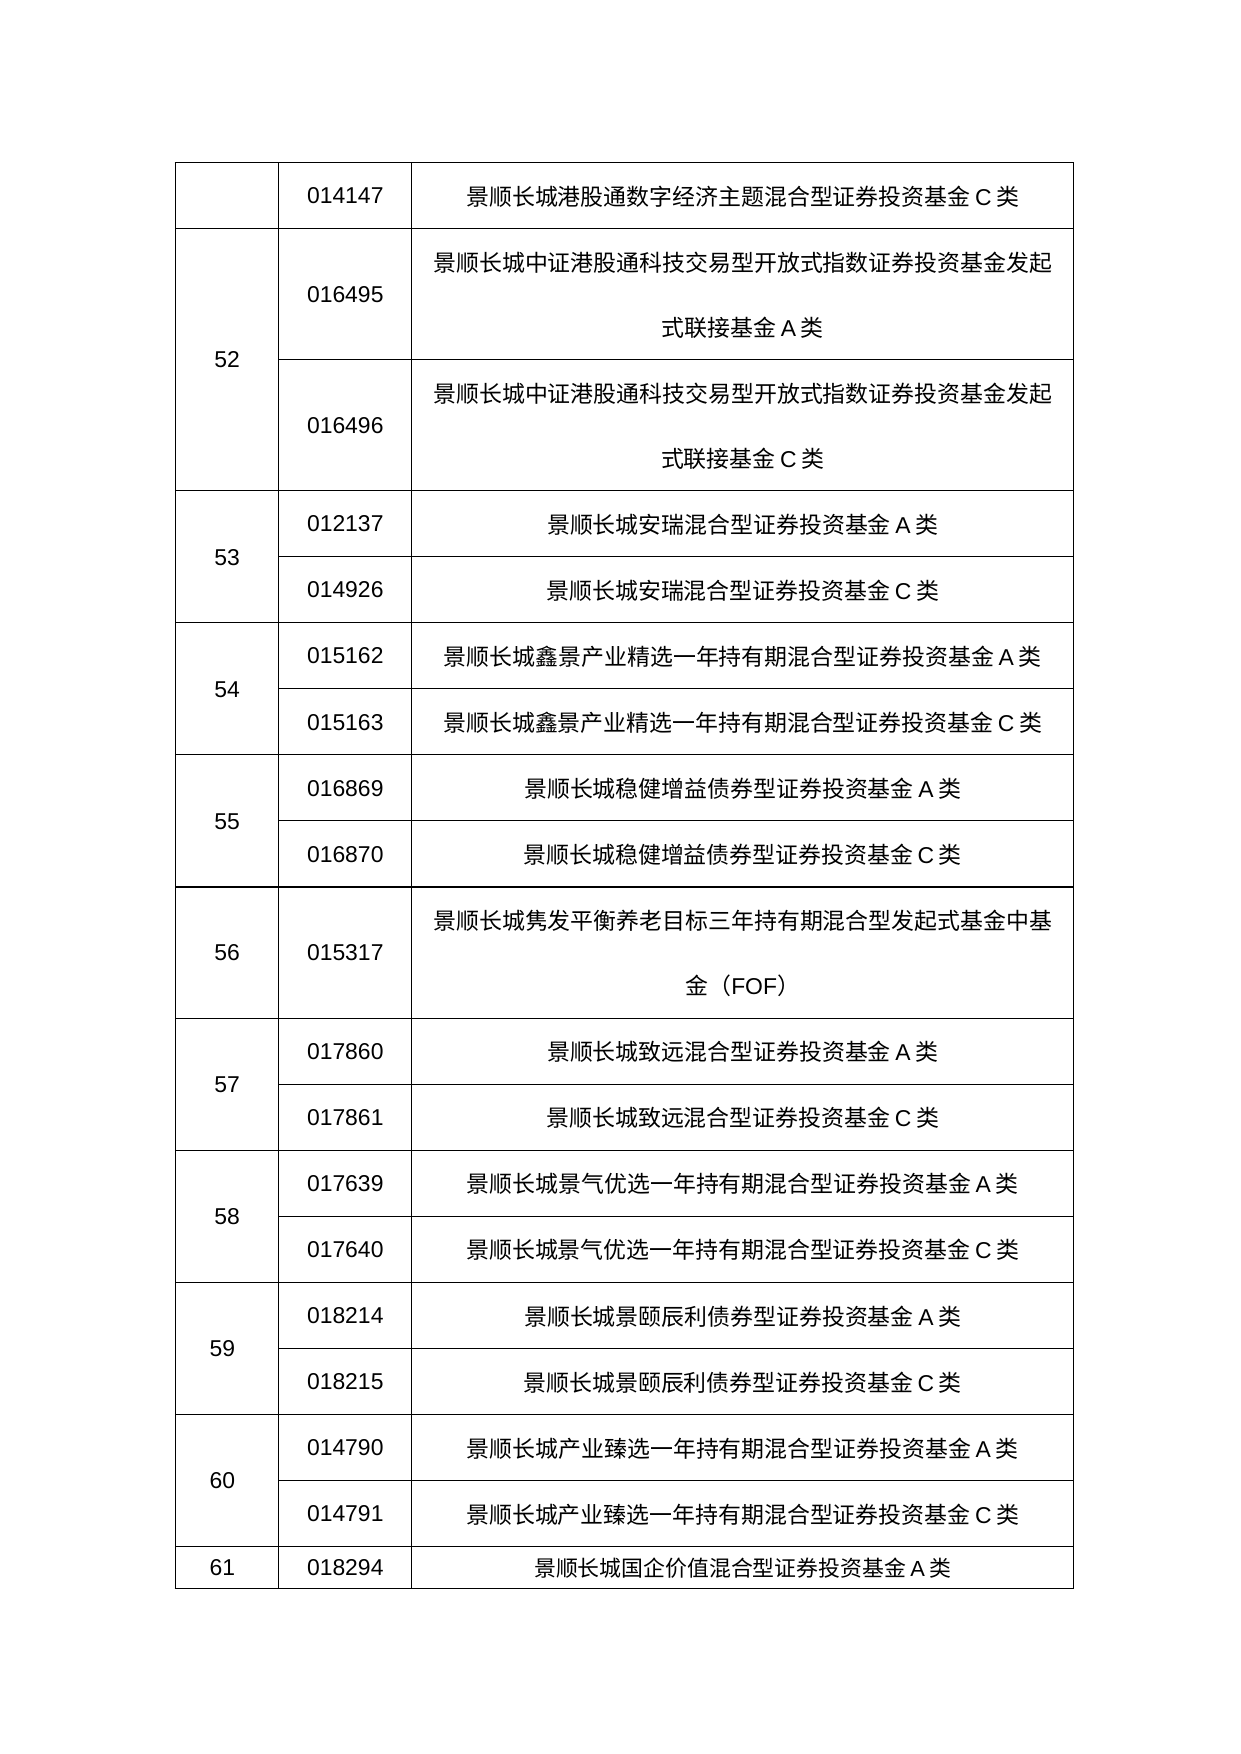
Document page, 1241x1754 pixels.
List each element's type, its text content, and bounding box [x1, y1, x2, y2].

table_cell 016870 [279, 821, 411, 886]
table_cell 54 [176, 623, 278, 754]
table_cell 景顺长城景颐辰利债券型证券投资基金C类 [412, 1349, 1073, 1414]
table_cell 014790 [279, 1415, 411, 1480]
table_cell 018215 [279, 1349, 411, 1414]
table_cell 58 [176, 1151, 278, 1282]
table_cell 014926 [279, 557, 411, 622]
table_cell 景顺长城安瑞混合型证券投资基金A类 [412, 491, 1073, 556]
table_cell 016495 [279, 229, 411, 359]
table_cell 60 [176, 1415, 278, 1546]
table_cell 景顺长城鑫景产业精选一年持有期混合型证券投资基金C类 [412, 689, 1073, 754]
table_cell 017639 [279, 1151, 411, 1216]
table_cell 景顺长城景气优选一年持有期混合型证券投资基金C类 [412, 1217, 1073, 1282]
table_cell 56 [176, 888, 278, 1017]
table_cell 018214 [279, 1283, 411, 1348]
table_cell 55 [176, 755, 278, 886]
table_cell 017860 [279, 1019, 411, 1083]
table_cell 景顺长城中证港股通科技交易型开放式指数证券投资基金发起式联接基金C类 [412, 360, 1073, 490]
table_cell 景顺长城鑫景产业精选一年持有期混合型证券投资基金A类 [412, 623, 1073, 688]
table_cell 景顺长城国企价值混合型证券投资基金A类 [412, 1547, 1073, 1588]
table_cell 景顺长城安瑞混合型证券投资基金C类 [412, 557, 1073, 622]
table_cell 015317 [279, 888, 411, 1017]
table_cell 景顺长城景气优选一年持有期混合型证券投资基金A类 [412, 1151, 1073, 1216]
table_cell 017640 [279, 1217, 411, 1282]
table_cell 景顺长城稳健增益债券型证券投资基金A类 [412, 755, 1073, 820]
table_cell 景顺长城稳健增益债券型证券投资基金C类 [412, 821, 1073, 886]
table_cell 016869 [279, 755, 411, 820]
table_cell 61 [176, 1547, 278, 1588]
table_cell 景顺长城致远混合型证券投资基金C类 [412, 1085, 1073, 1149]
table_cell 景顺长城中证港股通科技交易型开放式指数证券投资基金发起式联接基金A类 [412, 229, 1073, 359]
table_cell 景顺长城致远混合型证券投资基金A类 [412, 1019, 1073, 1083]
table_cell 景顺长城隽发平衡养老目标三年持有期混合型发起式基金中基金（FOF） [412, 888, 1073, 1017]
table_cell 015163 [279, 689, 411, 754]
table_cell 015162 [279, 623, 411, 688]
table_cell 52 [176, 229, 278, 490]
table_cell 景顺长城景颐辰利债券型证券投资基金A类 [412, 1283, 1073, 1348]
table_cell 景顺长城港股通数字经济主题混合型证券投资基金C类 [412, 163, 1073, 228]
table_cell 016496 [279, 360, 411, 490]
table_cell 景顺长城产业臻选一年持有期混合型证券投资基金A类 [412, 1415, 1073, 1480]
table_cell 59 [176, 1283, 278, 1414]
table_cell 017861 [279, 1085, 411, 1149]
table_cell 景顺长城产业臻选一年持有期混合型证券投资基金C类 [412, 1481, 1073, 1546]
table_cell 53 [176, 491, 278, 622]
table_cell 57 [176, 1019, 278, 1149]
table_cell 012137 [279, 491, 411, 556]
table_cell 014147 [279, 163, 411, 228]
table_cell 014791 [279, 1481, 411, 1546]
table_cell 51 [176, 163, 278, 228]
table_cell 018294 [279, 1547, 411, 1588]
